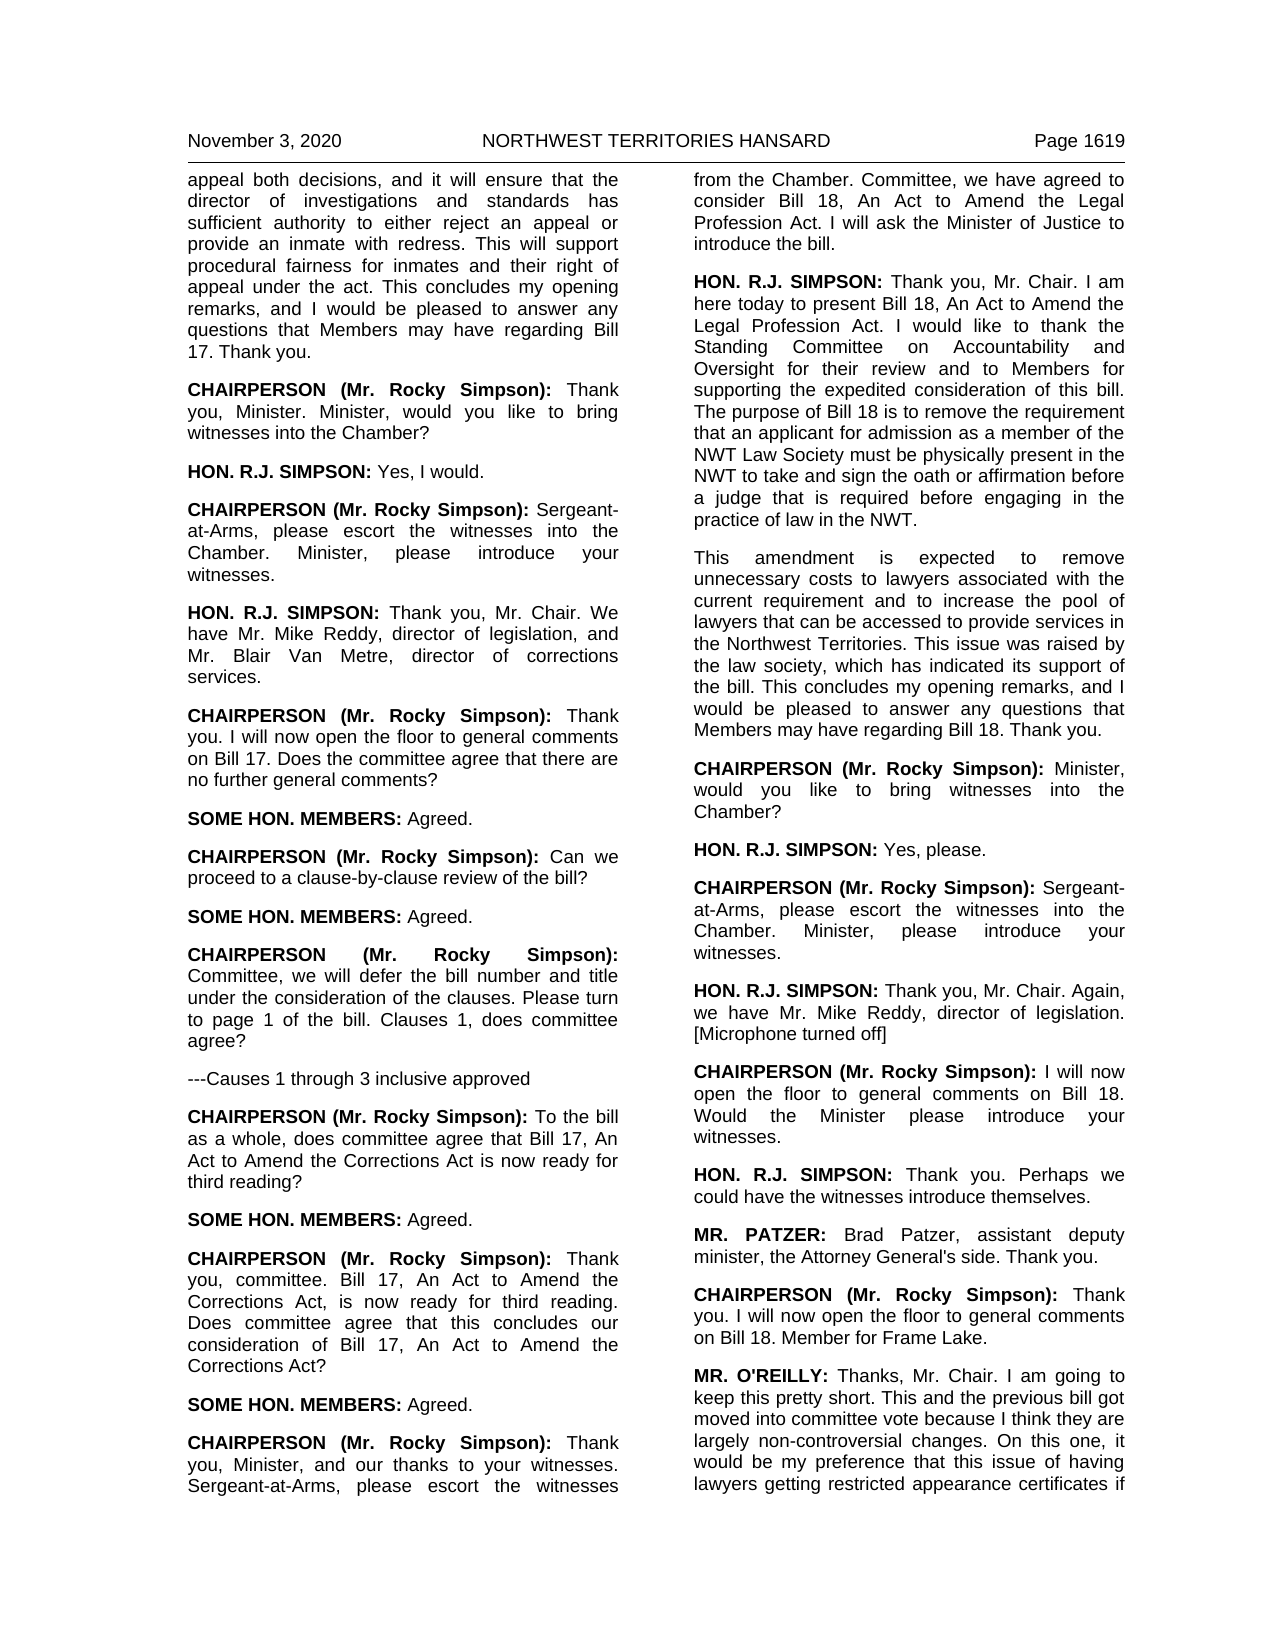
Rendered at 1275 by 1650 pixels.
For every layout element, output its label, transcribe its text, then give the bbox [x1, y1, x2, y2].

text HON. R.J. SIMPSON: Yes, I would. [187, 460, 619, 482]
text CHAIRPERSON (Mr. Rocky Simpson): Sergeant-at-Arms, please escort the witnesses into the Chamber. Minister, please introduce your witnesses. [187, 499, 619, 585]
text CHAIRPERSON (Mr. Rocky Simpson): Committee, we will defer the bill number and title under the consideration of the clauses. Please turn to page 1 of the bill. Clauses 1, does committee agree? [187, 944, 619, 1051]
text CHAIRPERSON (Mr. Rocky Simpson): Thank you, Minister, and our thanks to your witnesses. Sergeant-at-Arms, please escort the witnesses from the Chamber. Committee, we have agreed to consider Bill 18, An Act to Amend the Legal Profession Act. I will ask the Minister of Justice to introduce the bill. [187, 1432, 619, 1496]
text CHAIRPERSON (Mr. Rocky Simpson): Sergeant-at-Arms, please escort the witnesses into the Chamber. Minister, please introduce your witnesses. [694, 877, 1125, 963]
text SOME HON. MEMBERS: Agreed. [187, 1393, 619, 1415]
text MR. PATZER: Brad Patzer, assistant deputy minister, the Attorney General's side. Thank you. [694, 1224, 1125, 1267]
text SOME HON. MEMBERS: Agreed. [187, 807, 619, 829]
text HON. R.J. SIMPSON: Thank you, Mr. Chair. Again, we have Mr. Mike Reddy, director of legislation. [Microphone turned off] [694, 980, 1125, 1044]
text CHAIRPERSON (Mr. Rocky Simpson): To the bill as a whole, does committee agree that Bill 17, An Act to Amend the Corrections Act is now ready for third reading? [187, 1106, 619, 1193]
text This amendment is expected to remove unnecessary costs to lawyers associated with the current requirement and to increase the pool of lawyers that can be accessed to provide services in the Northwest Territories. This issue was raised by the law society, which has indicated its support of the bill. This concludes my opening remarks, and I would be pleased to answer any questions that Members may have regarding Bill 18. Thank you. [694, 547, 1125, 741]
text CHAIRPERSON (Mr. Rocky Simpson): Can we proceed to a clause-by-clause review of the bill? [187, 846, 619, 889]
text CHAIRPERSON (Mr. Rocky Simpson): Thank you. I will now open the floor to general comments on Bill 17. Does the committee agree that there are no further general comments? [187, 704, 619, 791]
text CHAIRPERSON (Mr. Rocky Simpson): Thank you, Minister, and our thanks to your witnesses. Sergeant-at-Arms, please escort the witnesses from the Chamber. Committee, we have agreed to consider Bill 18, An Act to Amend the Legal Profession Act. I will ask the Minister of Justice to introduce the bill. [694, 168, 1125, 254]
text CHAIRPERSON (Mr. Rocky Simpson): Thank you, committee. Bill 17, An Act to Amend the Corrections Act, is now ready for third reading. Does committee agree that this concludes our consideration of Bill 17, An Act to Amend the Corrections Act? [187, 1247, 619, 1377]
text CHAIRPERSON (Mr. Rocky Simpson): Minister, would you like to bring witnesses into the Chamber? [694, 757, 1125, 822]
text HON. R.J. SIMPSON: Thank you, Mr. Chair. We have Mr. Mike Reddy, director of legislation, and Mr. Blair Van Metre, director of corrections services. [187, 602, 619, 688]
text SOME HON. MEMBERS: Agreed. [187, 1209, 619, 1231]
text HON. R.J. SIMPSON: Yes, please. [694, 839, 1125, 860]
text CHAIRPERSON (Mr. Rocky Simpson): Thank you, Minister. Minister, would you like to bring witnesses into the Chamber? [187, 379, 619, 444]
text CHAIRPERSON (Mr. Rocky Simpson): Thank you. I will now open the floor to general comments on Bill 18. Member for Frame Lake. [694, 1284, 1125, 1348]
text HON. R.J. SIMPSON: Thank you. Perhaps we could have the witnesses introduce themselves. [694, 1164, 1125, 1207]
text SOME HON. MEMBERS: Agreed. [187, 905, 619, 927]
text CHAIRPERSON (Mr. Rocky Simpson): I will now open the floor to general comments on Bill 18. Would the Minister please introduce your witnesses. [694, 1061, 1125, 1147]
text HON. R.J. SIMPSON: Thank you, Mr. Chair. I am here today to present Bill 18, An Act to Amend the Legal Profession Act. I would like to thank the Standing Committee on Accountability and Oversight for their review and to Members for supporting the expedited consideration of this bill. The purpose of Bill 18 is to remove the requirement that an applicant for admission as a member of the NWT Law Society must be physically present in the NWT to take and sign the oath or affirmation before a judge that is required before engaging in the practice of law in the NWT. [694, 271, 1125, 530]
text ---Causes 1 through 3 inclusive approved [187, 1068, 619, 1090]
